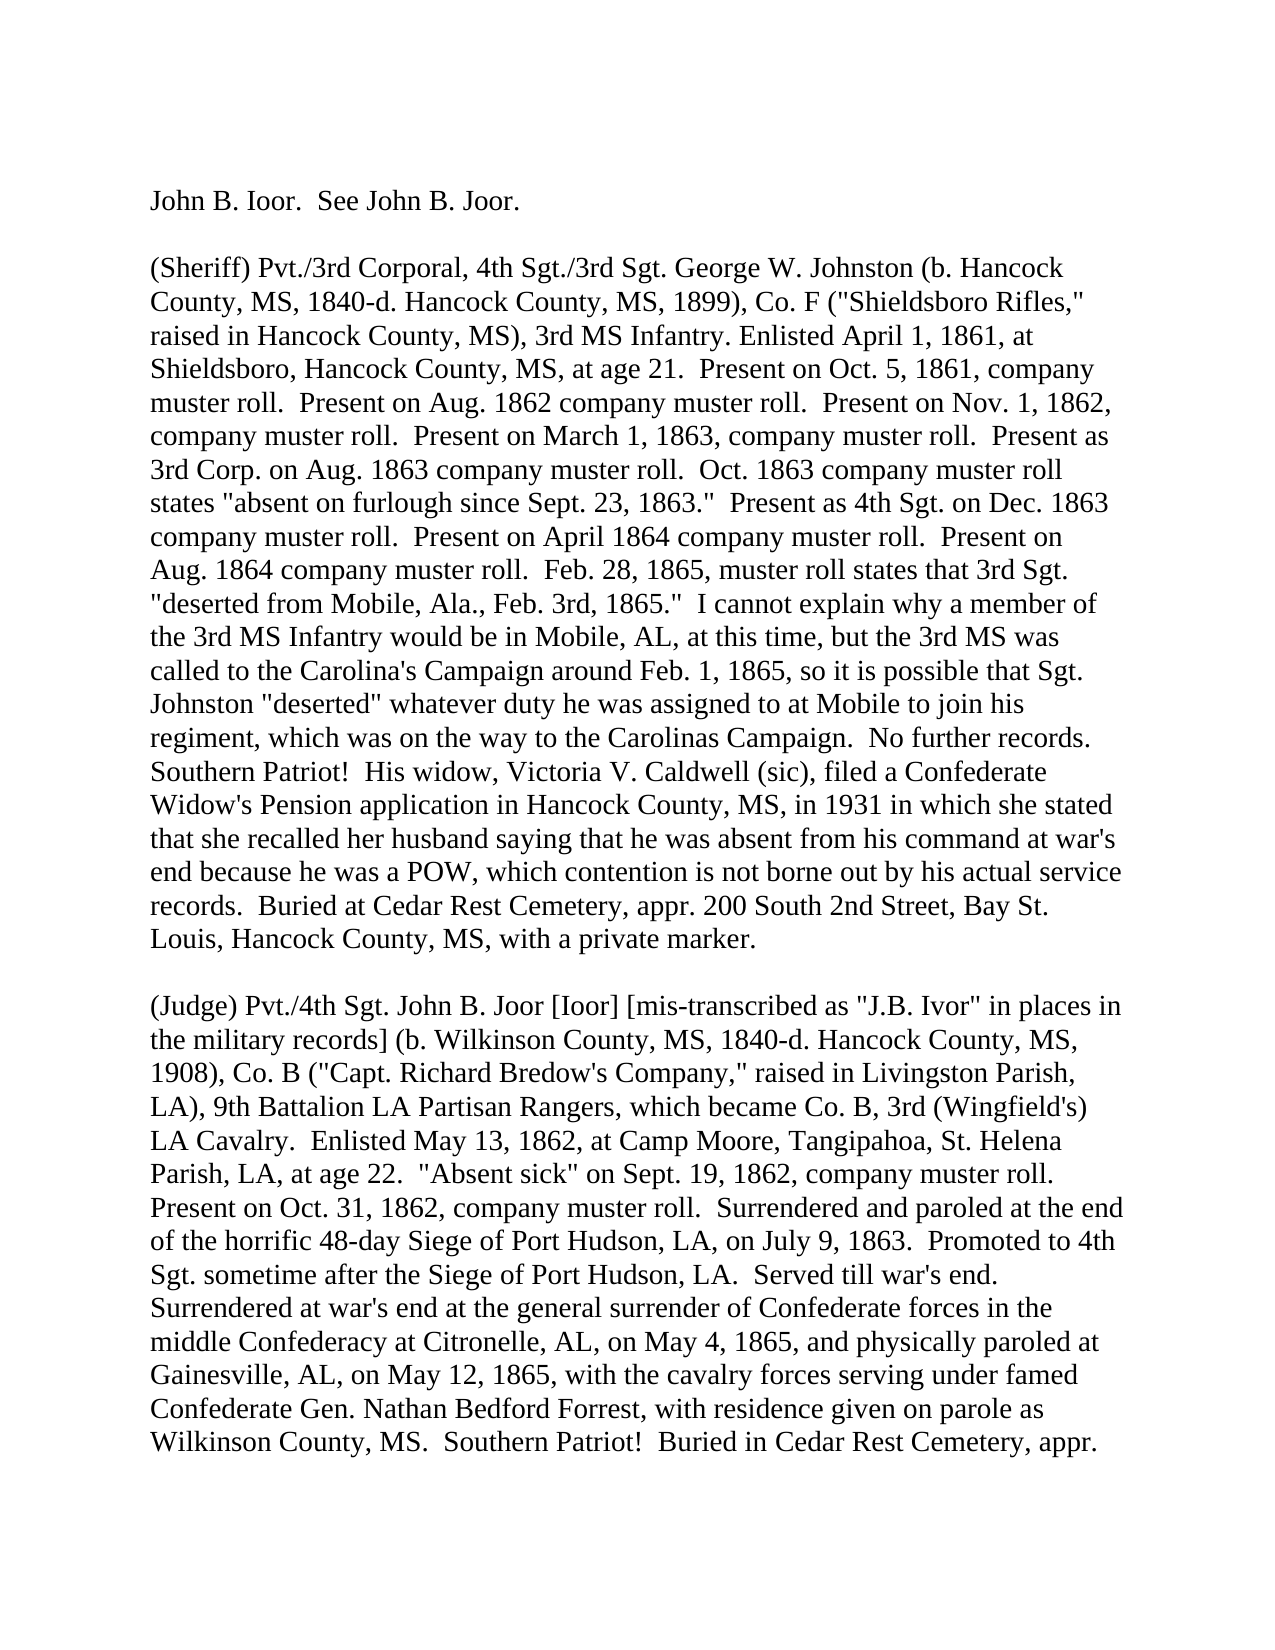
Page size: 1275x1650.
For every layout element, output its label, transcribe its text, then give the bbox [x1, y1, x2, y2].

text (Sheriff) Pvt./3rd Corporal, 4th Sgt./3rd Sgt. George W. Johnston (b. Hancock County, MS, 1840-d. Hancock County, MS, 1899), Co. F ("Shieldsboro Rifles," raised in Hancock County, MS), 3rd MS Infantry. Enlisted April 1, 1861, at Shieldsboro, Hancock County, MS, at age 21. Present on Oct. 5, 1861, company muster roll. Present on Aug. 1862 company muster roll. Present on Nov. 1, 1862, company muster roll. Present on March 1, 1863, company muster roll. Present as 3rd Corp. on Aug. 1863 company muster roll. Oct. 1863 company muster roll states "absent on furlough since Sept. 23, 1863." Present as 4th Sgt. on Dec. 1863 company muster roll. Present on April 1864 company muster roll. Present on Aug. 1864 company muster roll. Feb. 28, 1865, muster roll states that 3rd Sgt. "deserted from Mobile, Ala., Feb. 3rd, 1865." I cannot explain why a member of the 3rd MS Infantry would be in Mobile, AL, at this time, but the 3rd MS was called to the Carolina's Campaign around Feb. 1, 1865, so it is possible that Sgt. Johnston "deserted" whatever duty he was assigned to at Mobile to join his regiment, which was on the way to the Carolinas Campaign. No further records. Southern Patriot! His widow, Victoria V. Caldwell (sic), filed a Confederate Widow's Pension application in Hancock County, MS, in 1931 in which she stated that she recalled her husband saying that he was absent from his command at war's end because he was a POW, which contention is not borne out by his actual service records. Buried at Cedar Rest Cemetery, appr. 200 South 2nd Street, Bay St. Louis, Hancock County, MS, with a private marker. [150, 251, 1125, 955]
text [150, 988, 1125, 1458]
text John B. Ioor. See John B. Joor. [150, 183, 1125, 217]
